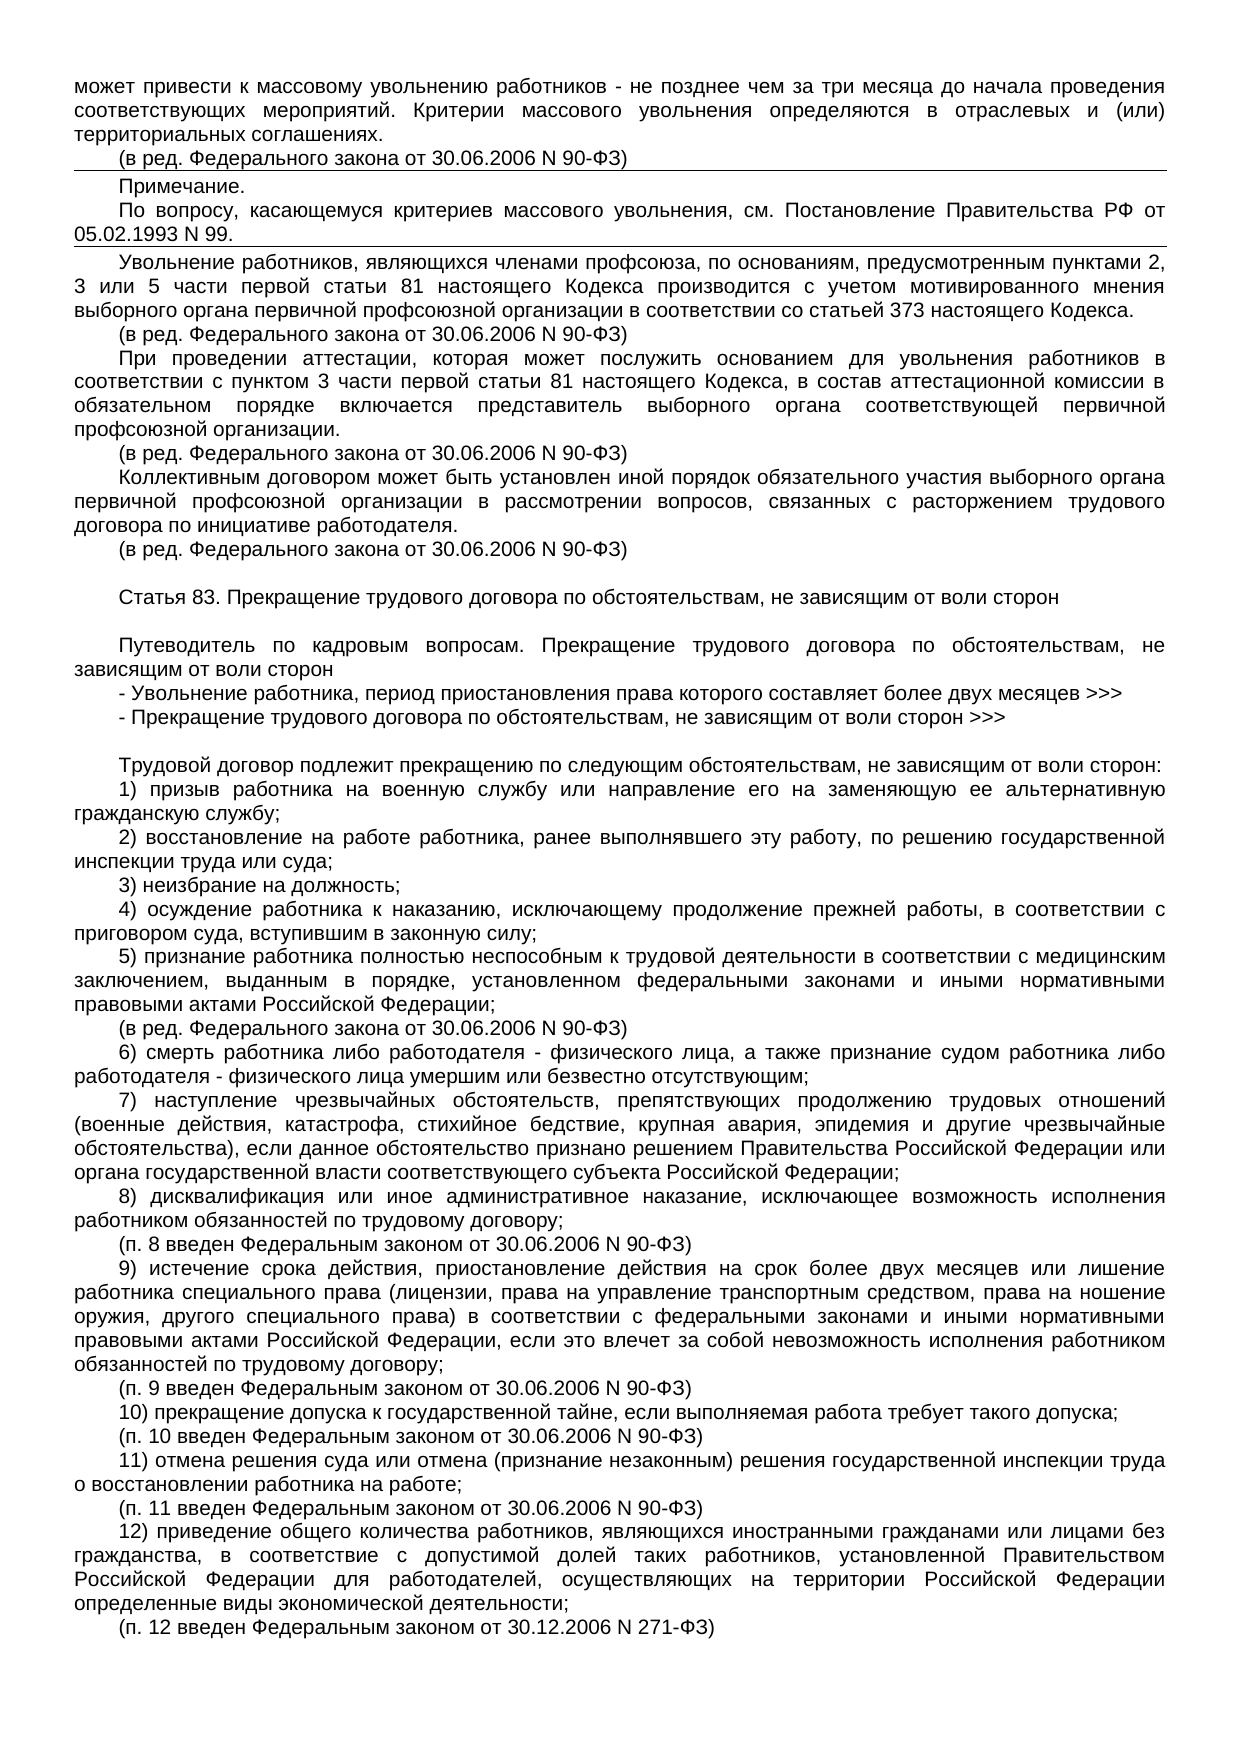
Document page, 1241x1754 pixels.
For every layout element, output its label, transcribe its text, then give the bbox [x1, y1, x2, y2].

text 9) истечение срока действия, приостановление действия на срок более двух месяцев или лишение работника специального права (лицензии, права на управление транспортным средством, права на ношение оружия, другого специального права) в соответствии с федеральными законами и иными нормативными правовыми актами Российской Федерации, если это влечет за собой невозможность исполнения работником обязанностей по трудовому договору; [74, 1256, 1167, 1376]
text (в ред. Федерального закона от 30.06.2006 N 90-ФЗ) [74, 441, 1167, 465]
text Трудовой договор подлежит прекращению по следующим обстоятельствам, не зависящим от воли сторон: [74, 753, 1167, 777]
text (в ред. Федерального закона от 30.06.2006 N 90-ФЗ) [74, 1016, 1167, 1040]
text По вопросу, касающемуся критериев массового увольнения, см. Постановление Правительства РФ от 05.02.1993 N 99. [74, 198, 1167, 246]
text - Прекращение трудового договора по обстоятельствам, не зависящим от воли сторон >>> [74, 705, 1167, 729]
text 8) дисквалификация или иное административное наказание, исключающее возможность исполнения работником обязанностей по трудовому договору; [74, 1184, 1167, 1232]
text 11) отмена решения суда или отмена (признание незаконным) решения государственной инспекции труда о восстановлении работника на работе; [74, 1447, 1167, 1495]
text (в ред. Федерального закона от 30.06.2006 N 90-ФЗ) [74, 537, 1167, 561]
text (п. 10 введен Федеральным законом от 30.06.2006 N 90-ФЗ) [74, 1423, 1167, 1447]
text (п. 11 введен Федеральным законом от 30.06.2006 N 90-ФЗ) [74, 1495, 1167, 1519]
text 5) признание работника полностью неспособным к трудовой деятельности в соответствии с медицинским заключением, выданным в порядке, установленном федеральными законами и иными нормативными правовыми актами Российской Федерации; [74, 944, 1167, 1016]
text 10) прекращение допуска к государственной тайне, если выполняемая работа требует такого допуска; [74, 1399, 1167, 1423]
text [74, 74, 1167, 146]
text Коллективным договором может быть установлен иной порядок обязательного участия выборного органа первичной профсоюзной организации в рассмотрении вопросов, связанных с расторжением трудового договора по инициативе работодателя. [74, 465, 1167, 537]
text 4) осуждение работника к наказанию, исключающему продолжение прежней работы, в соответствии с приговором суда, вступившим в законную силу; [74, 896, 1167, 944]
text - Увольнение работника, период приостановления права которого составляет более двух месяцев >>> [74, 681, 1167, 705]
text 12) приведение общего количества работников, являющихся иностранными гражданами или лицами без гражданства, в соответствие с допустимой долей таких работников, установленной Правительством Российской Федерации для работодателей, осуществляющих на территории Российской Федерации определенные виды экономической деятельности; [74, 1519, 1167, 1615]
text (п. 8 введен Федеральным законом от 30.06.2006 N 90-ФЗ) [74, 1232, 1167, 1256]
text 2) восстановление на работе работника, ранее выполнявшего эту работу, по решению государственной инспекции труда или суда; [74, 824, 1167, 872]
text Примечание. [74, 174, 1167, 198]
text (п. 9 введен Федеральным законом от 30.06.2006 N 90-ФЗ) [74, 1376, 1167, 1399]
text При проведении аттестации, которая может послужить основанием для увольнения работников в соответствии с пунктом 3 части первой статьи 81 настоящего Кодекса, в состав аттестационной комиссии в обязательном порядке включается представитель выборного органа соответствующей первичной профсоюзной организации. [74, 345, 1167, 441]
text 1) призыв работника на военную службу или направление его на заменяющую ее альтернативную гражданскую службу; [74, 777, 1167, 824]
text Увольнение работников, являющихся членами профсоюза, по основаниям, предусмотренным пунктами 2, 3 или 5 части первой статьи 81 настоящего Кодекса производится с учетом мотивированного мнения выборного органа первичной профсоюзной организации в соответствии со статьей 373 настоящего Кодекса. [74, 249, 1167, 321]
text Статья 83. Прекращение трудового договора по обстоятельствам, не зависящим от воли сторон [74, 585, 1167, 609]
text Путеводитель по кадровым вопросам. Прекращение трудового договора по обстоятельствам, не зависящим от воли сторон [74, 633, 1167, 681]
text (в ред. Федерального закона от 30.06.2006 N 90-ФЗ) [74, 321, 1167, 345]
text (п. 12 введен Федеральным законом от 30.12.2006 N 271-ФЗ) [74, 1615, 1167, 1639]
text 3) неизбрание на должность; [74, 872, 1167, 896]
text 6) смерть работника либо работодателя - физического лица, а также признание судом работника либо работодателя - физического лица умершим или безвестно отсутствующим; [74, 1040, 1167, 1088]
text (в ред. Федерального закона от 30.06.2006 N 90-ФЗ) [74, 146, 1167, 170]
text 7) наступление чрезвычайных обстоятельств, препятствующих продолжению трудовых отношений (военные действия, катастрофа, стихийное бедствие, крупная авария, эпидемия и другие чрезвычайные обстоятельства), если данное обстоятельство признано решением Правительства Российской Федерации или органа государственной власти соответствующего субъекта Российской Федерации; [74, 1088, 1167, 1184]
